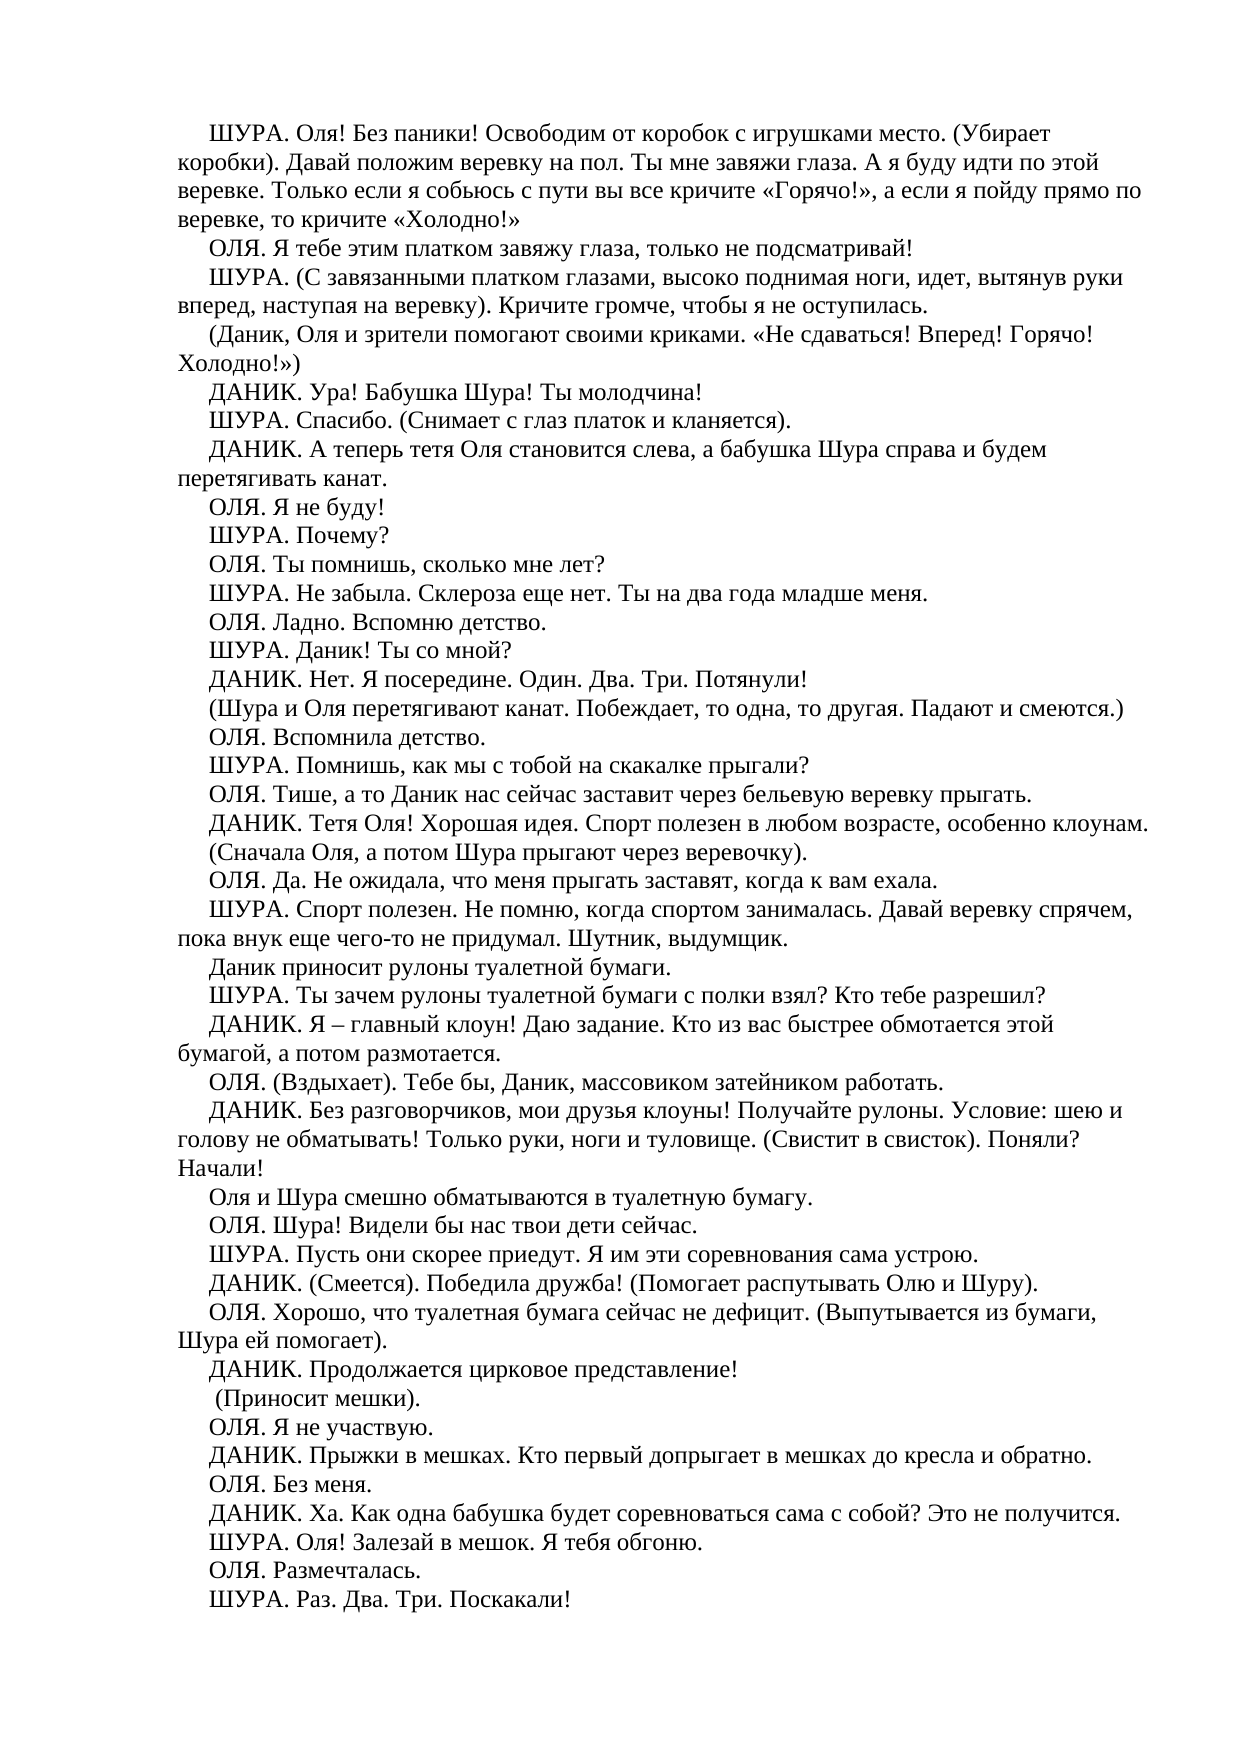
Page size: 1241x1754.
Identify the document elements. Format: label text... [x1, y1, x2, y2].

text ШУРА. Спасибо. (Снимает с глаз платок и кланяется). [177, 406, 1152, 434]
text ДАНИК. Нет. Я посередине. Один. Два. Три. Потянули! [177, 664, 1152, 693]
text ШУРА. Даник! Ты со мной? [177, 636, 1152, 664]
text ШУРА. (С завязанными платком глазами, высоко поднимая ноги, идет, вытянув руки вперед, наступая на веревку). Кричите громче, чтобы я не оступилась. [177, 262, 1152, 319]
text ОЛЯ. Размечталась. [177, 1556, 1152, 1584]
text ДАНИК. Без разговорчиков, мои друзья клоуны! Получайте рулоны. Условие: шею и голову не обматывать! Только руки, ноги и туловище. (Свистит в свисток). Поняли? Начали! [177, 1096, 1152, 1182]
text ОЛЯ. Вспомнила детство. [177, 722, 1152, 751]
text ОЛЯ. Шура! Видели бы нас твои дети сейчас. [177, 1211, 1152, 1239]
text ШУРА. Помнишь, как мы с тобой на скакалке прыгали? [177, 751, 1152, 779]
text (Шура и Оля перетягивают канат. Побеждает, то одна, то другая. Падают и смеются.) [177, 693, 1152, 722]
text ДАНИК. А теперь тетя Оля становится слева, а бабушка Шура справа и будем перетягивать канат. [177, 434, 1152, 492]
text ОЛЯ. Хорошо, что туалетная бумага сейчас не дефицит. (Выпутывается из бумаги, Шура ей помогает). [177, 1297, 1152, 1354]
text ДАНИК. Ха. Как одна бабушка будет соревноваться сама с собой? Это не получится. [177, 1498, 1152, 1527]
text ДАНИК. Прыжки в мешках. Кто первый допрыгает в мешках до кресла и обратно. [177, 1441, 1152, 1469]
text ШУРА. Ты зачем рулоны туалетной бумаги с полки взял? Кто тебе разрешил? [177, 981, 1152, 1009]
text ДАНИК. Тетя Оля! Хорошая идея. Спорт полезен в любом возрасте, особенно клоунам. [177, 808, 1152, 837]
text ОЛЯ. Я не участвую. [177, 1412, 1152, 1441]
text ШУРА. Пусть они скорее приедут. Я им эти соревнования сама устрою. [177, 1239, 1152, 1268]
text (Сначала Оля, а потом Шура прыгают через веревочку). [177, 837, 1152, 866]
text ОЛЯ. (Вздыхает). Тебе бы, Даник, массовиком затейником работать. [177, 1067, 1152, 1096]
text Оля и Шура смешно обматываются в туалетную бумагу. [177, 1182, 1152, 1211]
text ОЛЯ. Ладно. Вспомню детство. [177, 607, 1152, 636]
text Даник приносит рулоны туалетной бумаги. [177, 952, 1152, 981]
text (Приносит мешки). [177, 1383, 1152, 1412]
text ШУРА. Раз. Два. Три. Поскакали! [177, 1584, 1152, 1613]
text ДАНИК. Я – главный клоун! Даю задание. Кто из вас быстрее обмотается этой бумагой, а потом размотается. [177, 1009, 1152, 1067]
text ДАНИК. (Смеется). Победила дружба! (Помогает распутывать Олю и Шуру). [177, 1268, 1152, 1297]
text ОЛЯ. Я тебе этим платком завяжу глаза, только не подсматривай! [177, 233, 1152, 262]
text ОЛЯ. Я не буду! [177, 492, 1152, 521]
text ШУРА. Почему? [177, 521, 1152, 549]
text (Даник, Оля и зрители помогают своими криками. «Не сдаваться! Вперед! Горячо! Холодно!») [177, 319, 1152, 377]
text ОЛЯ. Тише, а то Даник нас сейчас заставит через бельевую веревку прыгать. [177, 779, 1152, 808]
text ДАНИК. Ура! Бабушка Шура! Ты молодчина! [177, 377, 1152, 406]
text ШУРА. Оля! Залезай в мешок. Я тебя обгоню. [177, 1527, 1152, 1556]
text ОЛЯ. Да. Не ожидала, что меня прыгать заставят, когда к вам ехала. [177, 866, 1152, 894]
text ШУРА. Не забыла. Склероза еще нет. Ты на два года младше меня. [177, 578, 1152, 607]
text ОЛЯ. Ты помнишь, сколько мне лет? [177, 549, 1152, 578]
text ДАНИК. Продолжается цирковое представление! [177, 1354, 1152, 1383]
text ШУРА. Спорт полезен. Не помню, когда спортом занималась. Давай веревку спрячем, пока внук еще чего-то не придумал. Шутник, выдумщик. [177, 894, 1152, 952]
text ШУРА. Оля! Без паники! Освободим от коробок с игрушками место. (Убирает коробки). Давай положим веревку на пол. Ты мне завяжи глаза. А я буду идти по этой веревке. Только если я собьюсь с пути вы все кричите «Горячо!», а если я пойду прямо по веревке, то кричите «Холодно!» [177, 118, 1152, 233]
text ОЛЯ. Без меня. [177, 1469, 1152, 1498]
